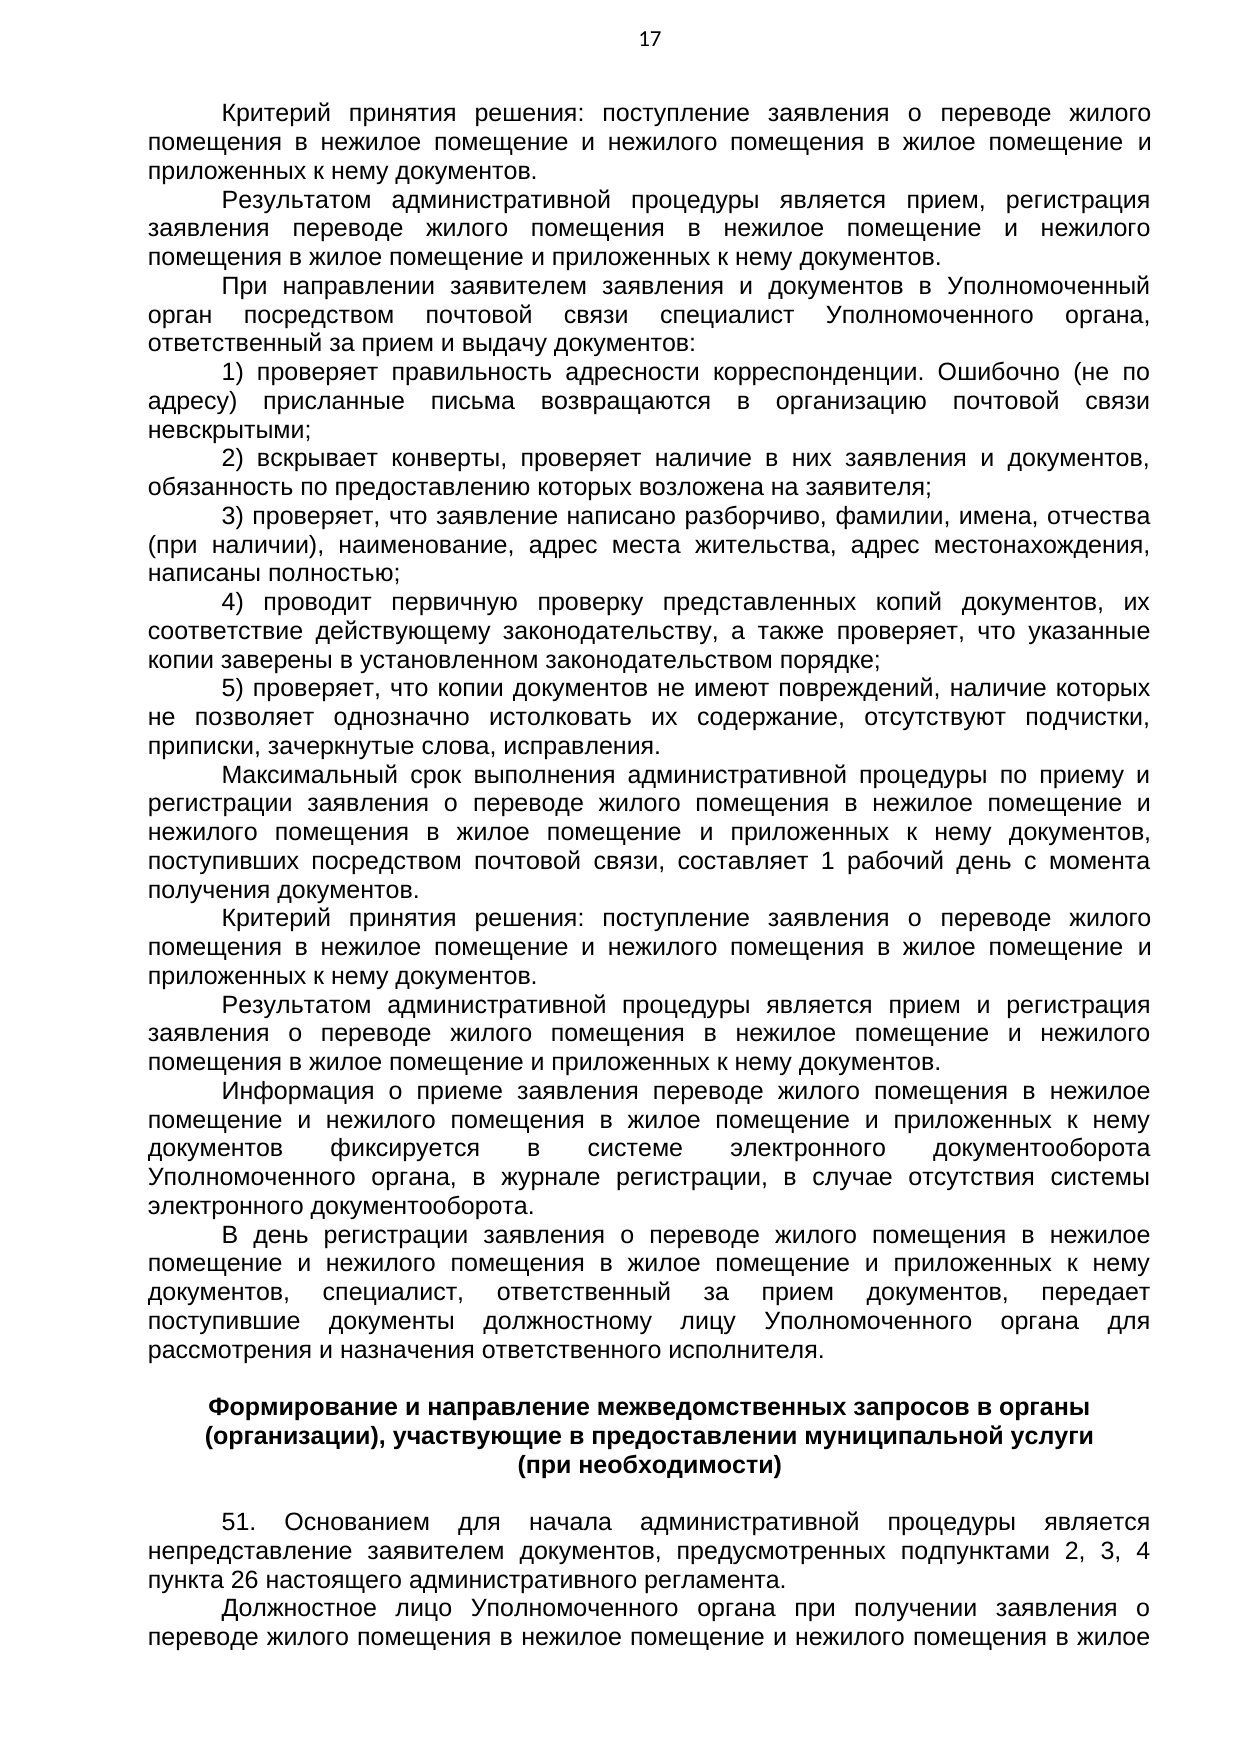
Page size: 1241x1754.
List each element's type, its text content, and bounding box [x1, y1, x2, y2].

text 5) проверяет, что копии документов не имеют повреждений, наличие которых не позволяет однозначно истолковать их содержание, отсутствуют подчистки, приписки, зачеркнутые слова, исправления. [148, 673, 1152, 760]
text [148, 1593, 1152, 1651]
text 1) проверяет правильность адресности корреспонденции. Ошибочно (не по адресу) присланные письма возвращаются в организацию почтовой связи невскрытыми; [148, 357, 1152, 443]
text Информация о приеме заявления переводе жилого помещения в нежилое помещение и нежилого помещения в жилое помещение и приложенных к нему документов фиксируется в системе электронного документооборота Уполномоченного органа, в журнале регистрации, в случае отсутствия системы электронного документооборота. [148, 1076, 1152, 1220]
text В день регистрации заявления о переводе жилого помещения в нежилое помещение и нежилого помещения в жилое помещение и приложенных к нему документов, специалист, ответственный за прием документов, передает поступившие документы должностному лицу Уполномоченного органа для рассмотрения и назначения ответственного исполнителя. [148, 1220, 1152, 1363]
text 2) вскрывает конверты, проверяет наличие в них заявления и документов, обязанность по предоставлению которых возложена на заявителя; [148, 443, 1152, 501]
text При направлении заявителем заявления и документов в Уполномоченный орган посредством почтовой связи специалист Уполномоченного органа, ответственный за прием и выдачу документов: [148, 271, 1152, 357]
text Максимальный срок выполнения административной процедуры по приему и регистрации заявления о переводе жилого помещения в нежилое помещение и нежилого помещения в жилое помещение и приложенных к нему документов, поступивших посредством почтовой связи, составляет 1 рабочий день с момента получения документов. [148, 760, 1152, 903]
text Критерий принятия решения: поступление заявления о переводе жилого помещения в нежилое помещение и нежилого помещения в жилое помещение и приложенных к нему документов. [148, 903, 1152, 990]
text 51. Основанием для начала административной процедуры является непредставление заявителем документов, предусмотренных подпунктами 2, 3, 4 пункта 26 настоящего административного регламента. [148, 1507, 1152, 1593]
text Критерий принятия решения: поступление заявления о переводе жилого помещения в нежилое помещение и нежилого помещения в жилое помещение и приложенных к нему документов. [148, 98, 1152, 185]
text (при необходимости) [148, 1450, 1152, 1478]
text Формирование и направление межведомственных запросов в органы (организации), участвующие в предоставлении муниципальной услуги [148, 1392, 1152, 1450]
text Результатом административной процедуры является прием и регистрация заявления о переводе жилого помещения в нежилое помещение и нежилого помещения в жилое помещение и приложенных к нему документов. [148, 990, 1152, 1076]
text 4) проводит первичную проверку представленных копий документов, их соответствие действующему законодательству, а также проверяет, что указанные копии заверены в установленном законодательством порядке; [148, 587, 1152, 673]
text Результатом административной процедуры является прием, регистрация заявления переводе жилого помещения в нежилое помещение и нежилого помещения в жилое помещение и приложенных к нему документов. [148, 185, 1152, 271]
text 3) проверяет, что заявление написано разборчиво, фамилии, имена, отчества (при наличии), наименование, адрес места жительства, адрес местонахождения, написаны полностью; [148, 501, 1152, 587]
